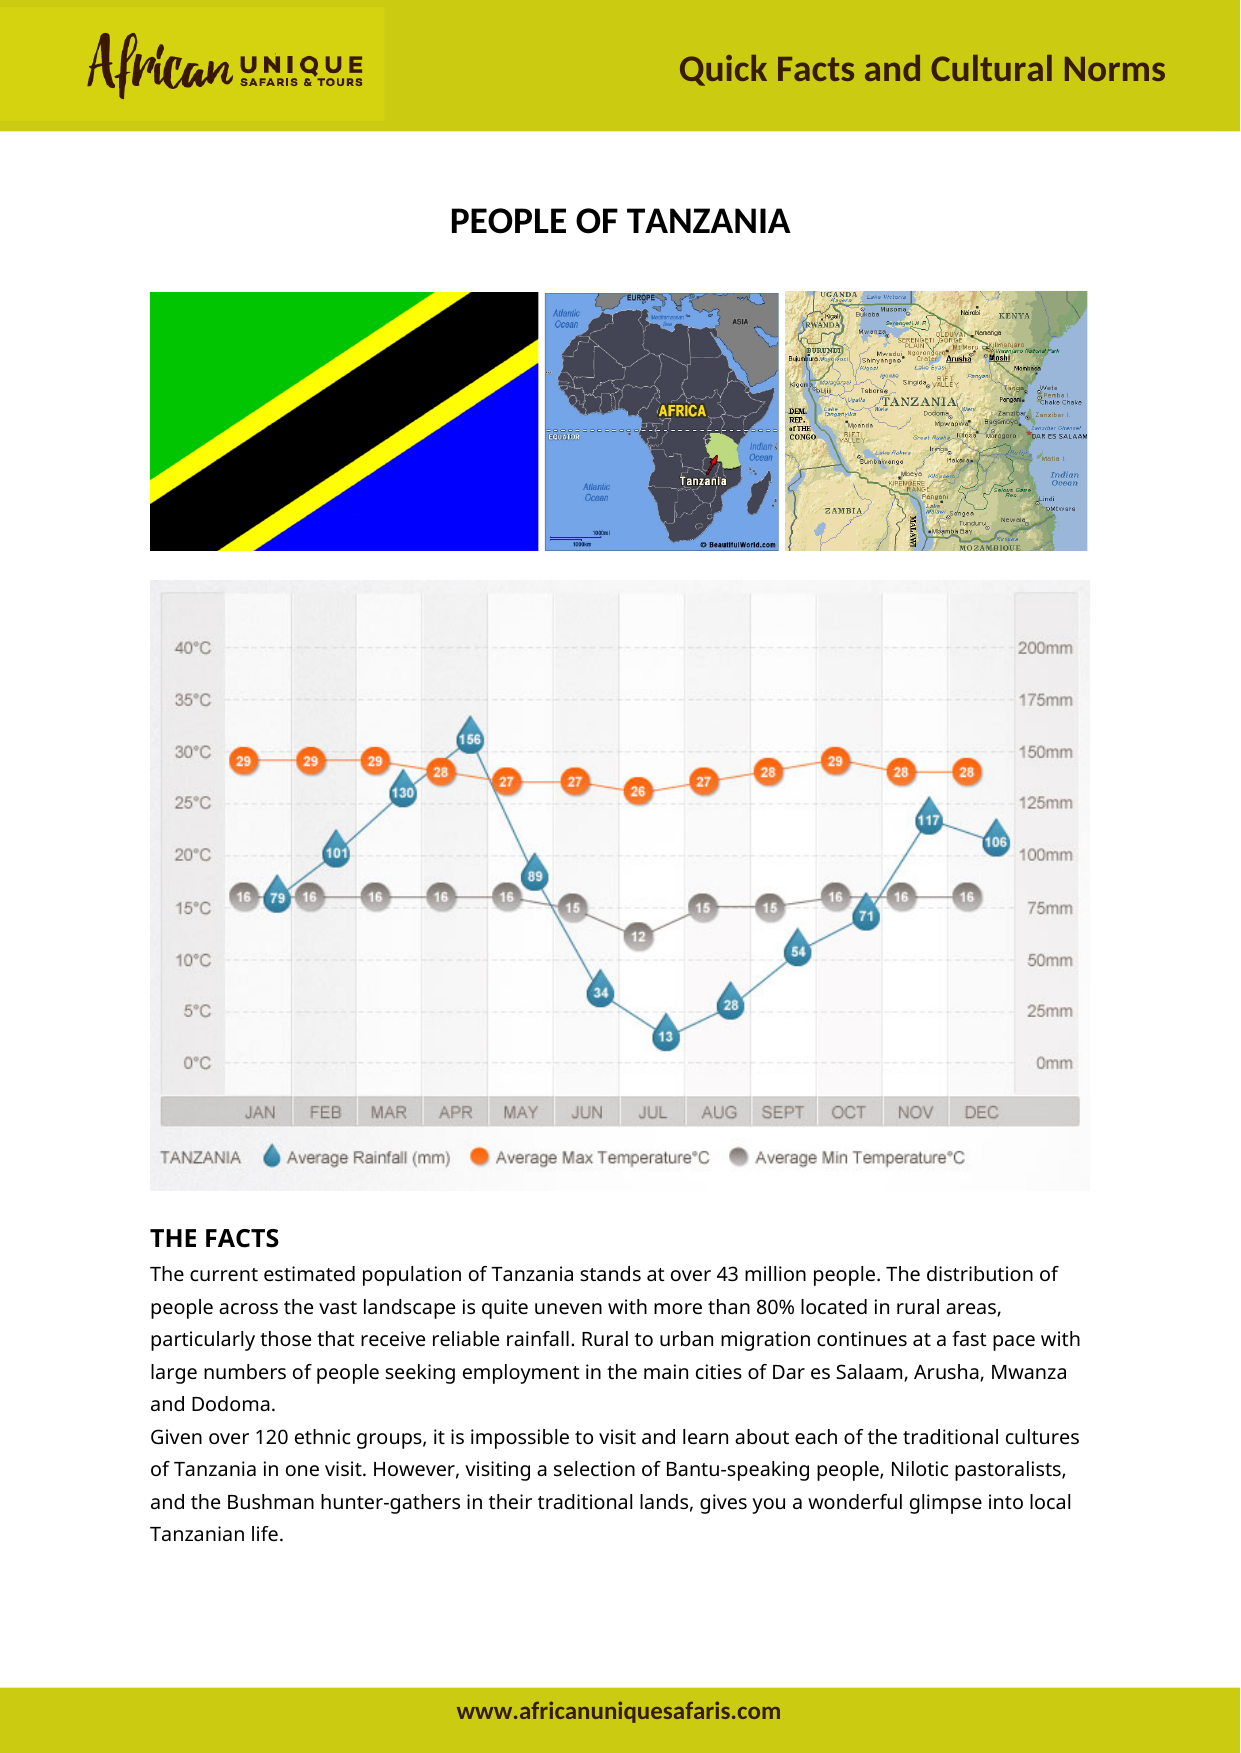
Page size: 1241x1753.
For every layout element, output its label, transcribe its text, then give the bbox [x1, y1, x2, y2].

picture [785, 291, 1088, 551]
text THE FACTS [150, 1221, 1090, 1255]
picture [150, 292, 539, 551]
picture [150, 580, 1091, 1191]
text The current estimated population of Tanzania stands at over 43 million people. The distribution of people across the vast landscape is quite uneven with more than 80% located in rural areas, particularly those that receive reliable rainfall. Rural to urban migration continues at a fast pace with large numbers of people seeking employment in the main cities of Dar es Salaam, Arusha, Mwanza and Dodoma. [150, 1255, 1090, 1417]
text Given over 120 ethnic groups, it is impossible to visit and learn about each of the traditional cultures of Tanzania in one visit. However, visiting a selection of Bantu-speaking people, Nilotic pastoralists, and the Bushman hunter-gathers in their traditional lands, gives you a wonderful glimpse into local Tanzanian life. [150, 1417, 1090, 1547]
text PEOPLE OF TANZANIA [150, 197, 1090, 273]
picture [544, 293, 779, 551]
picture [0, 7, 385, 121]
